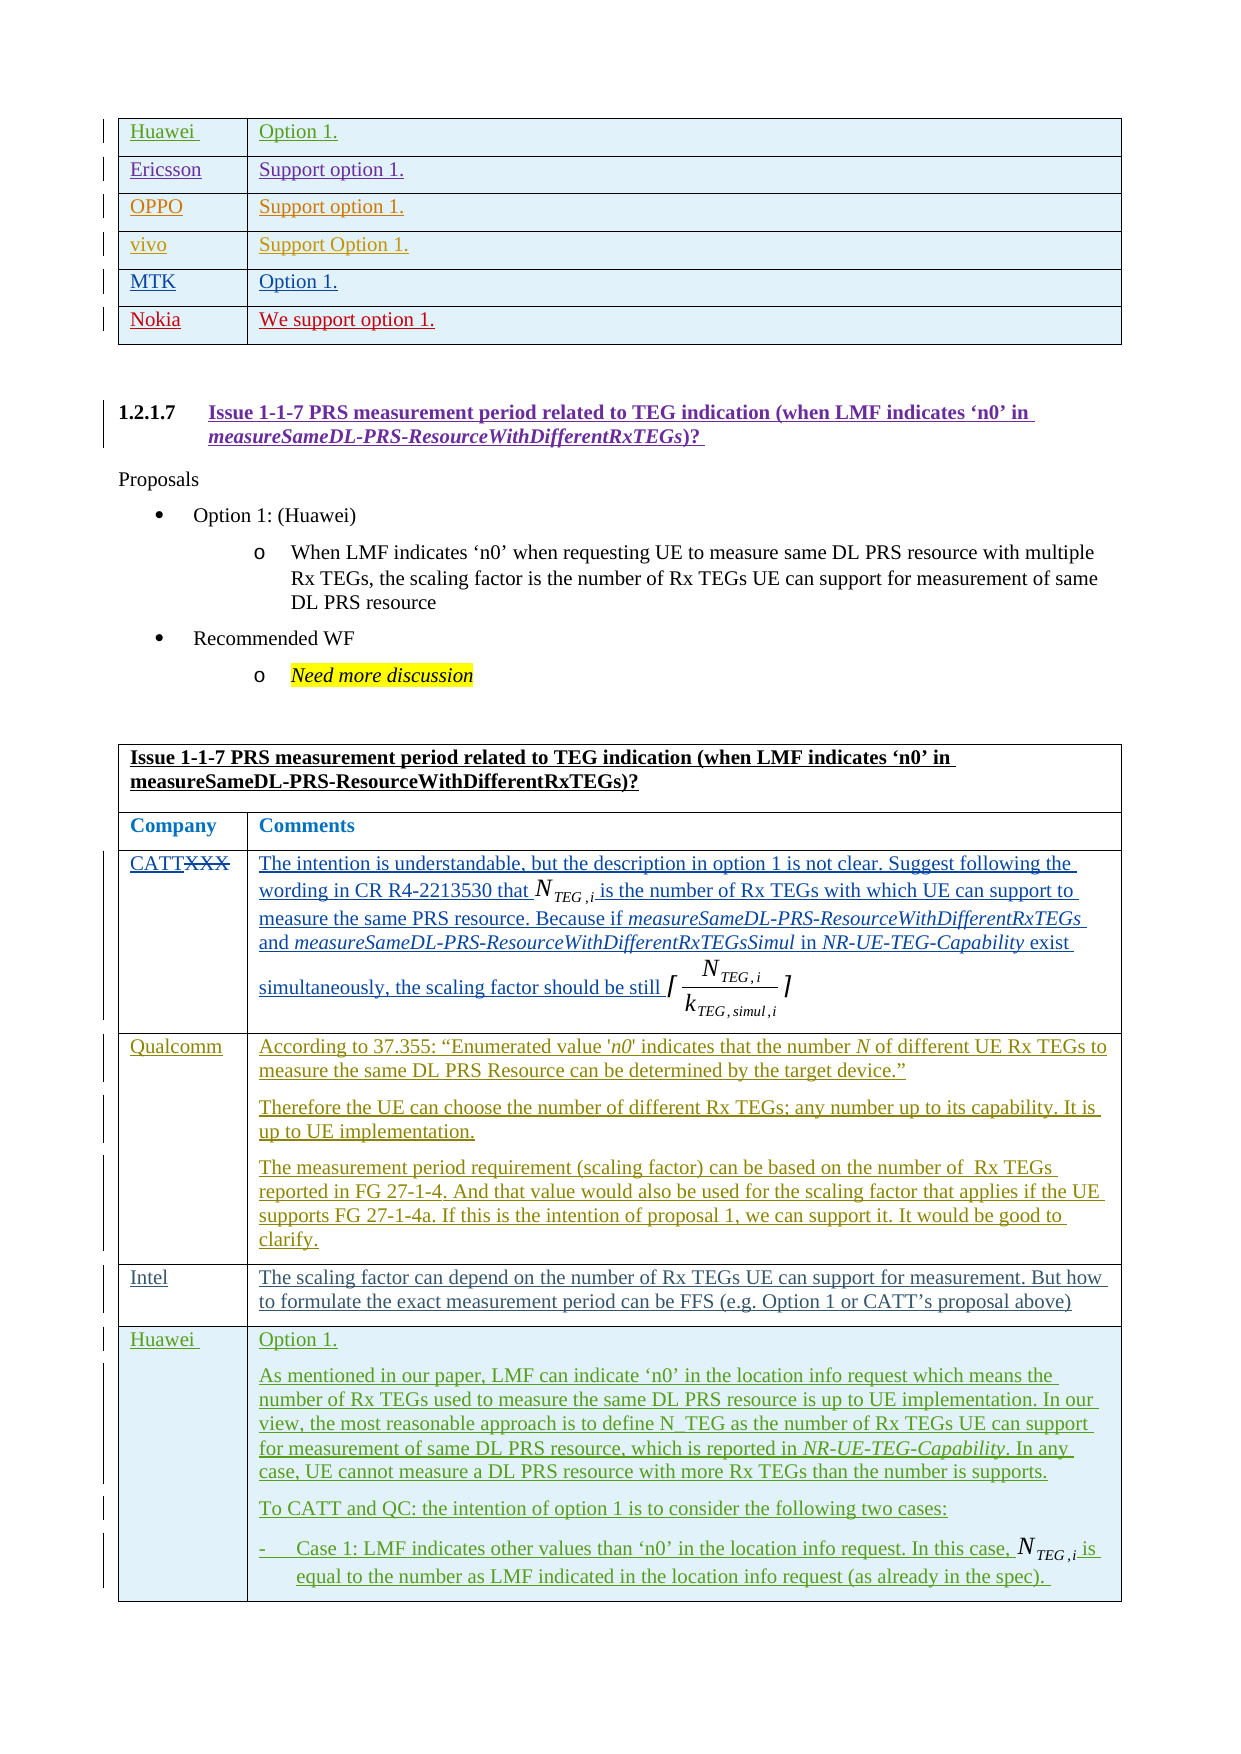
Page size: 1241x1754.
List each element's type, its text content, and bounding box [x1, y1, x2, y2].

list Need more discussion [253, 663, 1122, 689]
table_cell [119, 1265, 247, 1326]
table_cell Company [119, 813, 247, 849]
table_cell [248, 1265, 1121, 1326]
table_header Issue 1-1-7 PRS measurement period related to TEG indication (when LMF indicates ‘n0’ in measureSameDL-PRS-ResourceWithDifferentRxTEGs)? [119, 745, 1121, 812]
subtitle Issue 1-1-7 PRS measurement period related to TEG indication (when LMF indicates ‘n0’ in measureSameDL-PRS-ResourceWithDifferentRxTEGs)? [118, 400, 1122, 448]
table_cell [119, 851, 247, 1033]
list Recommended WF [156, 626, 1122, 650]
table_cell [119, 1034, 247, 1264]
table_cell [248, 1034, 1121, 1264]
list When LMF indicates ‘n0’ when requesting UE to measure same DL PRS resource with multiple Rx TEGs, the scaling factor is the number of Rx TEGs UE can support for measurement of same DL PRS resource [253, 540, 1122, 614]
table_cell Comments [248, 813, 1121, 849]
text Proposals [118, 467, 1122, 491]
table_cell [248, 851, 1121, 1033]
list Option 1: (Huawei) [156, 503, 1122, 527]
